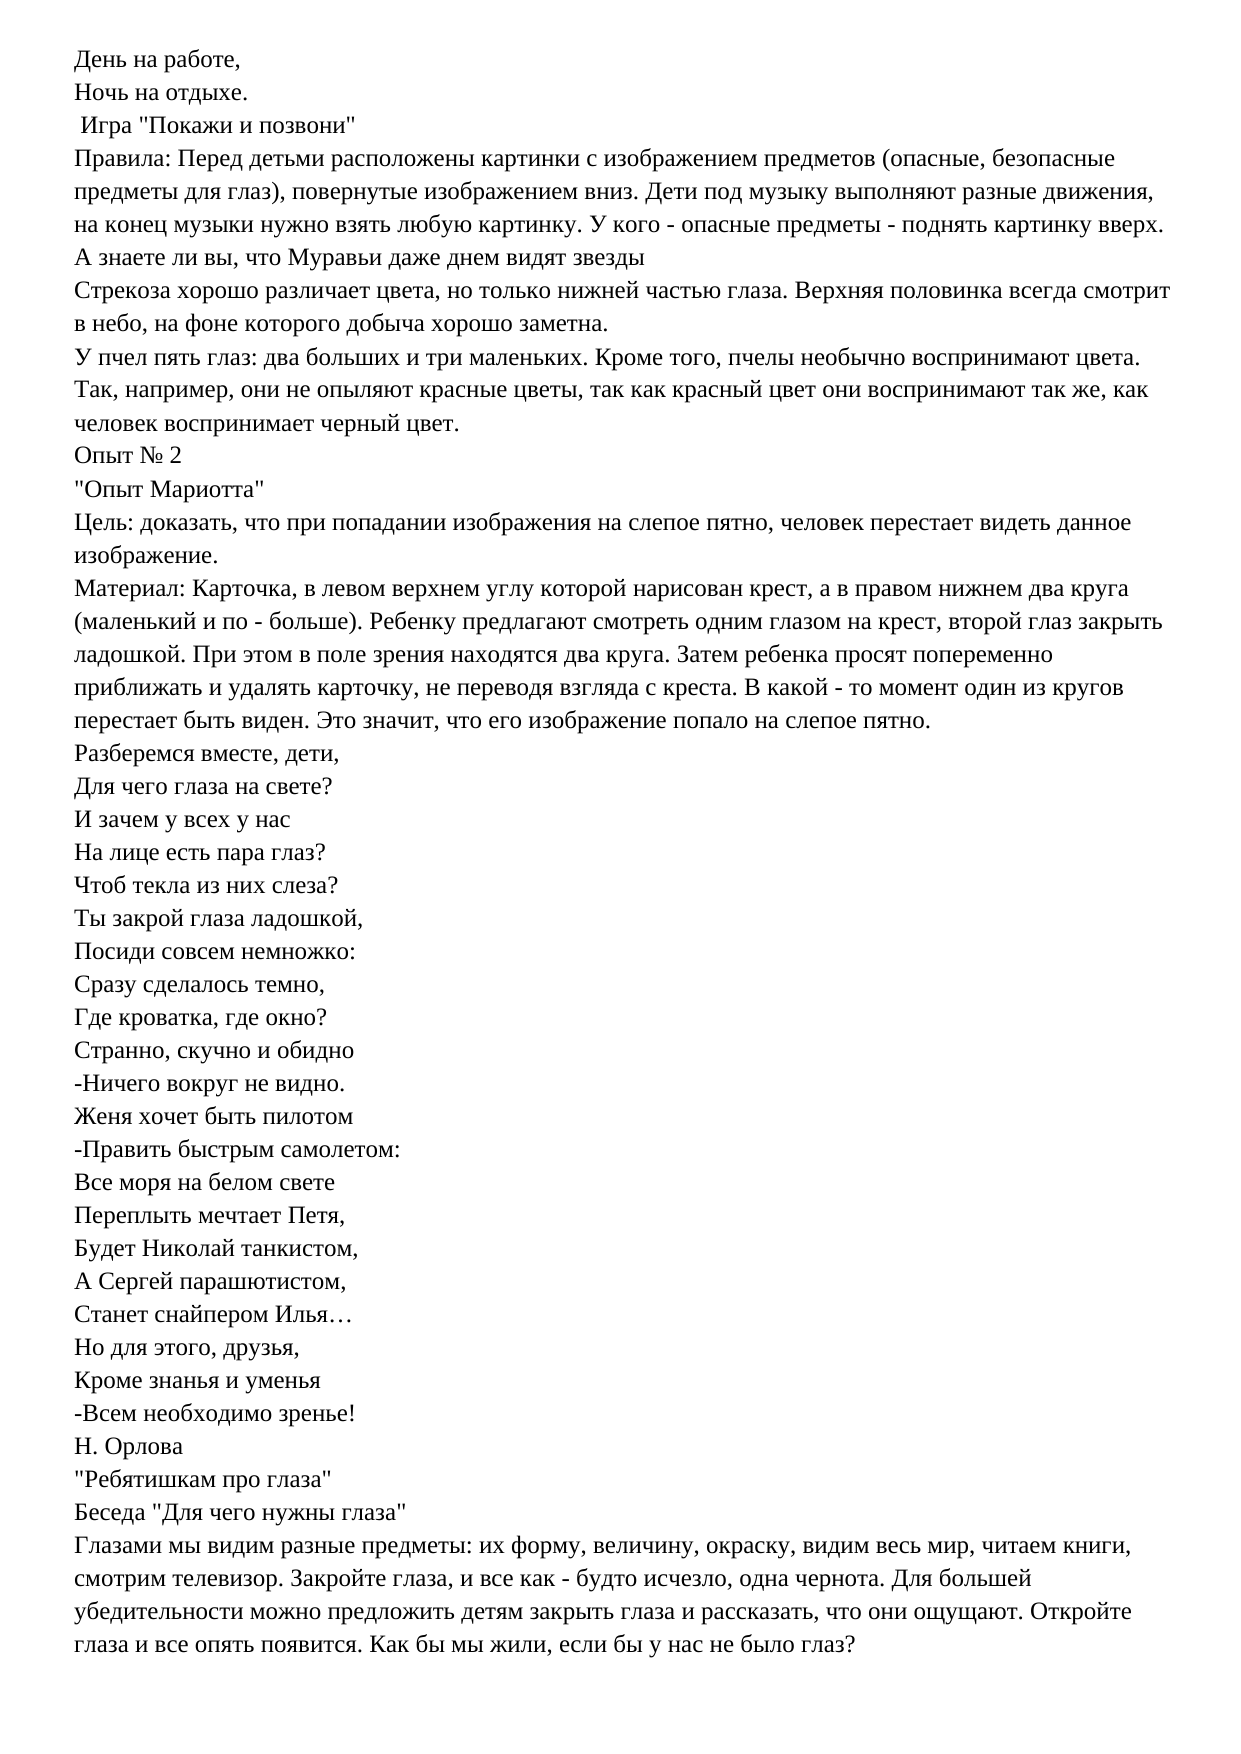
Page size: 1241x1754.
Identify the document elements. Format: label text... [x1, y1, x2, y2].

text У пчел пять глаз: два больших и три маленьких. Кроме того, пчелы необычно воспринимают цвета. Так, например, они не опыляют красные цветы, так как красный цвет они воспринимают так же, как человек воспринимает черный цвет. [74, 342, 1181, 436]
text Для чего глаза на свете? [74, 771, 1181, 799]
text Будет Николай танкистом, [74, 1233, 1181, 1262]
text Опыт № 2 [74, 441, 1181, 469]
text Материал: Карточка, в левом верхнем углу которой нарисован крест, а в правом нижнем два круга (маленький и по - больше). Ребенку предлагают смотреть одним глазом на крест, второй глаз закрыть ладошкой. При этом в поле зрения находятся два круга. Затем ребенка просят попеременно приближать и удалять карточку, не переводя взгляда с креста. В какой - то момент один из кругов перестает быть виден. Это значит, что его изображение попало на слепое пятно. [74, 573, 1181, 733]
text Посиди совсем немножко: [74, 936, 1181, 965]
text Станет снайпером Илья… [74, 1299, 1181, 1328]
text Н. Орлова [74, 1431, 1181, 1460]
text Стрекоза хорошо различает цвета, но только нижней частью глаза. Верхняя половинка всегда смотрит в небо, на фоне которого добыча хорошо заметна. [74, 276, 1181, 337]
text Кроме знанья и уменья [74, 1365, 1181, 1394]
text Игра "Покажи и позвони" [74, 110, 1181, 139]
text Цель: доказать, что при попадании изображения на слепое пятно, человек перестает видеть данное изображение. [74, 507, 1181, 568]
text А Сергей парашютистом, [74, 1266, 1181, 1295]
text -Ничего вокруг не видно. [74, 1068, 1181, 1097]
text "Ребятишкам про глаза" [74, 1464, 1181, 1493]
text Глазами мы видим разные предметы: их форму, величину, окраску, видим весь мир, читаем книги, смотрим телевизор. Закройте глаза, и все как - будто исчезло, одна чернота. Для большей убедительности можно предложить детям закрыть глаза и рассказать, что они ощущают. Откройте глаза и все опять появится. Как бы мы жили, если бы у нас не было глаз? [74, 1530, 1181, 1658]
text Правила: Перед детьми расположены картинки с изображением предметов (опасные, безопасные предметы для глаз), повернутые изображением вниз. Дети под музыку выполняют разные движения, на конец музыки нужно взять любую картинку. У кого - опасные предметы - поднять картинку вверх. [74, 143, 1181, 238]
text "Опыт Мариотта" [74, 474, 1181, 502]
text Ты закрой глаза ладошкой, [74, 903, 1181, 932]
text И зачем у всех у нас [74, 804, 1181, 833]
text Разберемся вместе, дети, [74, 738, 1181, 767]
text Странно, скучно и обидно [74, 1035, 1181, 1064]
text Беседа "Для чего нужны глаза" [74, 1497, 1181, 1526]
text -Править быстрым самолетом: [74, 1134, 1181, 1163]
text Где кроватка, где окно? [74, 1002, 1181, 1031]
text На лице есть пара глаз? [74, 837, 1181, 866]
text Переплыть мечтает Петя, [74, 1200, 1181, 1229]
text День на работе, [74, 44, 1181, 73]
text -Всем необходимо зренье! [74, 1398, 1181, 1427]
text Но для этого, друзья, [74, 1332, 1181, 1361]
text Чтоб текла из них слеза? [74, 870, 1181, 899]
text Сразу сделалось темно, [74, 969, 1181, 998]
text Ночь на отдыхе. [74, 77, 1181, 106]
text Все моря на белом свете [74, 1167, 1181, 1196]
text Женя хочет быть пилотом [74, 1101, 1181, 1130]
text А знаете ли вы, что Муравьи даже днем видят звезды [74, 242, 1181, 271]
